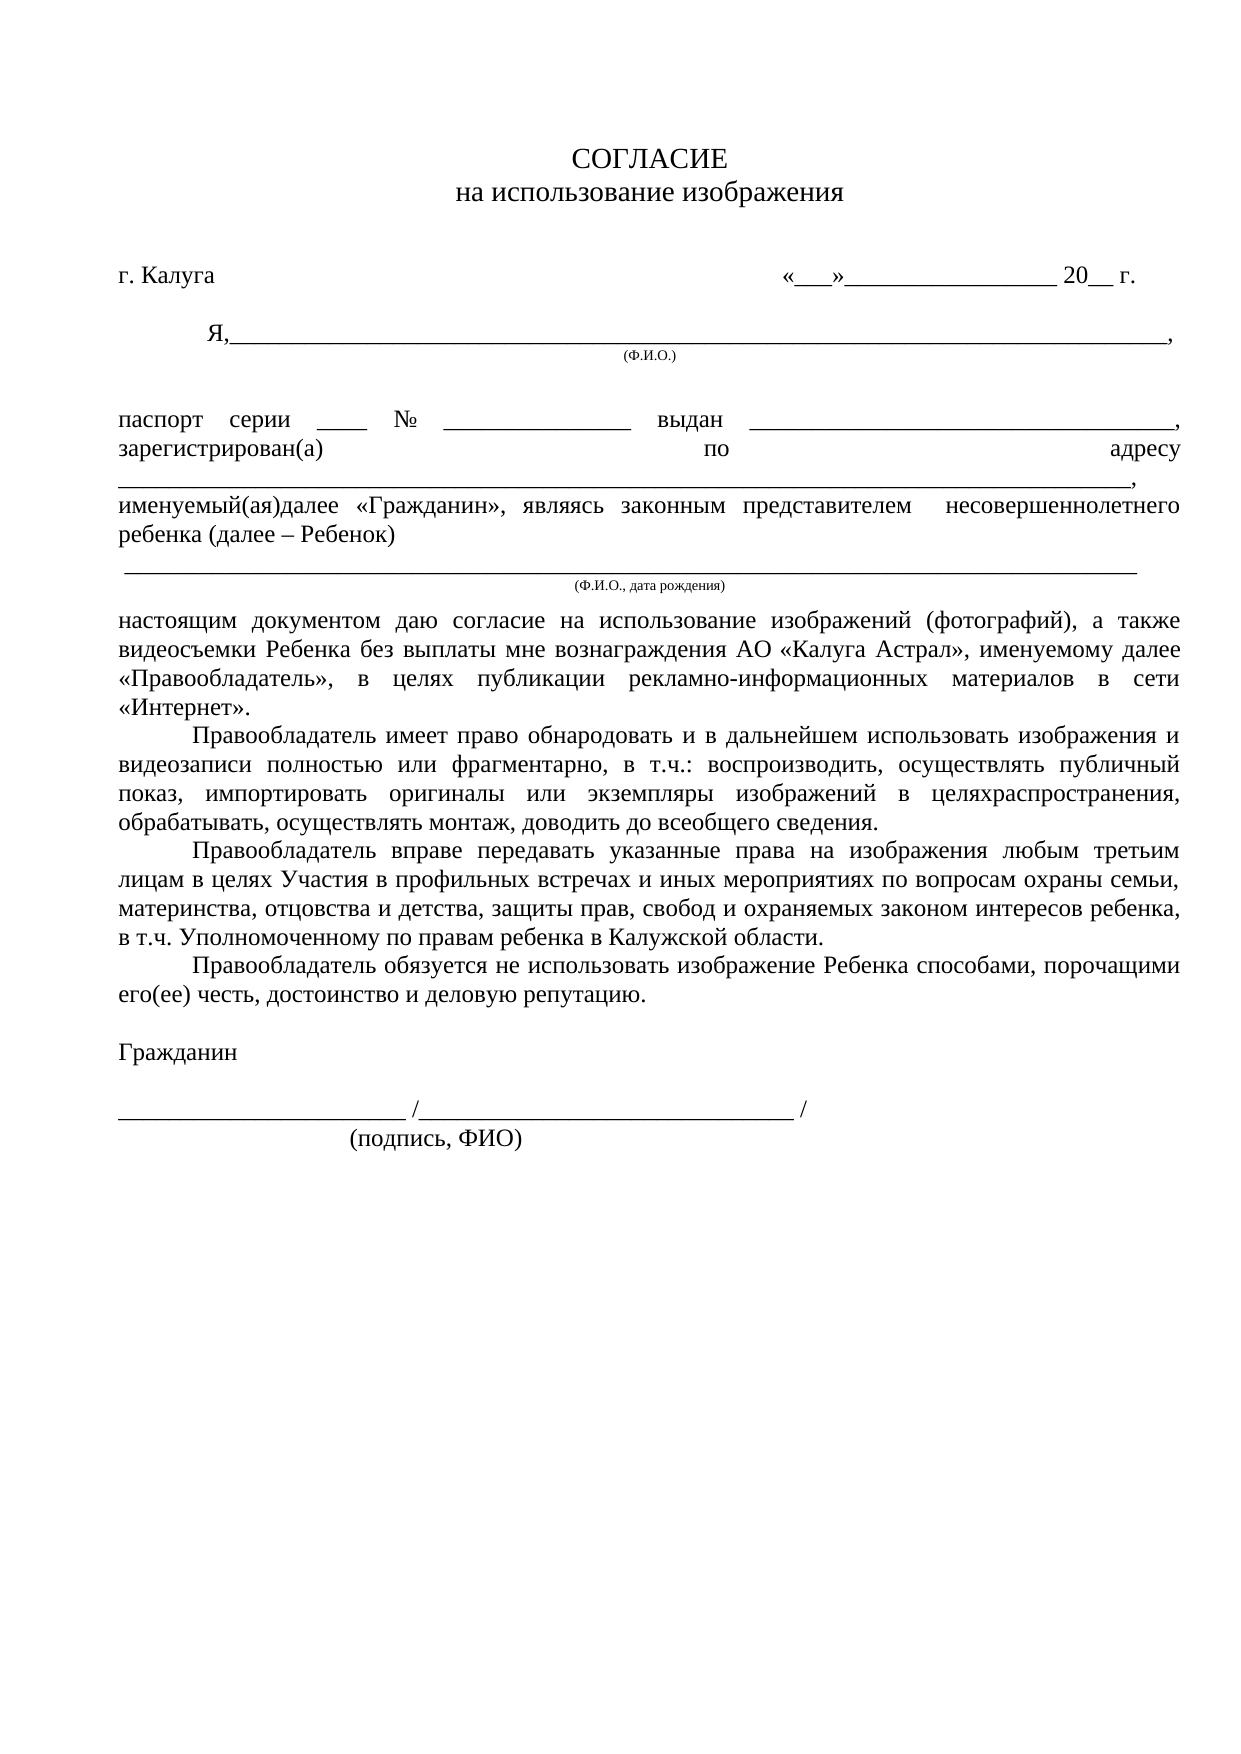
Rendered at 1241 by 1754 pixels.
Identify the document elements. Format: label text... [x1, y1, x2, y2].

text на использование изображения [118, 174, 1181, 208]
text Гражданин [118, 1037, 1181, 1066]
text г. Калуга «___»_________________ 20__ г. [118, 261, 1181, 289]
text настоящим документом даю согласие на использование изображений (фотографий), а также видеосъемки Ребенка без выплаты мне вознаграждения АО «Калуга Астрал», именуемому далее «Правообладатель», в целях публикации рекламно-информационных материалов в сети «Интернет». [118, 606, 1181, 721]
text Правообладатель имеет право обнародовать и в дальнейшем использовать изображения и видеозаписи полностью или фрагментарно, в т.ч.: воспроизводить, осуществлять публичный показ, импортировать оригиналы или экземпляры изображений в целяхраспространения, обрабатывать, осуществлять монтаж, доводить до всеобщего сведения. [118, 721, 1181, 836]
text Правообладатель обязуется не использовать изображение Ребенка способами, порочащими его(ее) честь, достоинство и деловую репутацию. [118, 951, 1181, 1008]
text паспорт серии ____ № _______________ выдан __________________________________, зарегистрирован(а) по адресу _________________________________________________________________________________, именуемый(ая)далее «Гражданин», являясь законным представителем несовершеннолетнего ребенка (далее – Ребенок) [118, 404, 1181, 548]
text _________________________________________________________________________________ [118, 548, 1181, 577]
text (подпись, ФИО) [118, 1123, 1181, 1152]
text Я,___________________________________________________________________________, [118, 318, 1181, 347]
text Правообладатель вправе передавать указанные права на изображения любым третьим лицам в целях Участия в профильных встречах и иных мероприятиях по вопросам охраны семьи, материнства, отцовства и детства, защиты прав, свобод и охраняемых законом интересов ребенка, в т.ч. Уполномоченному по правам ребенка в Калужской области. [118, 836, 1181, 951]
text (Ф.И.О.) [118, 347, 1181, 376]
text _______________________ /______________________________ / [118, 1094, 1181, 1123]
text СОГЛАСИЕ [118, 141, 1181, 174]
text (Ф.И.О., дата рождения) [118, 577, 1181, 606]
